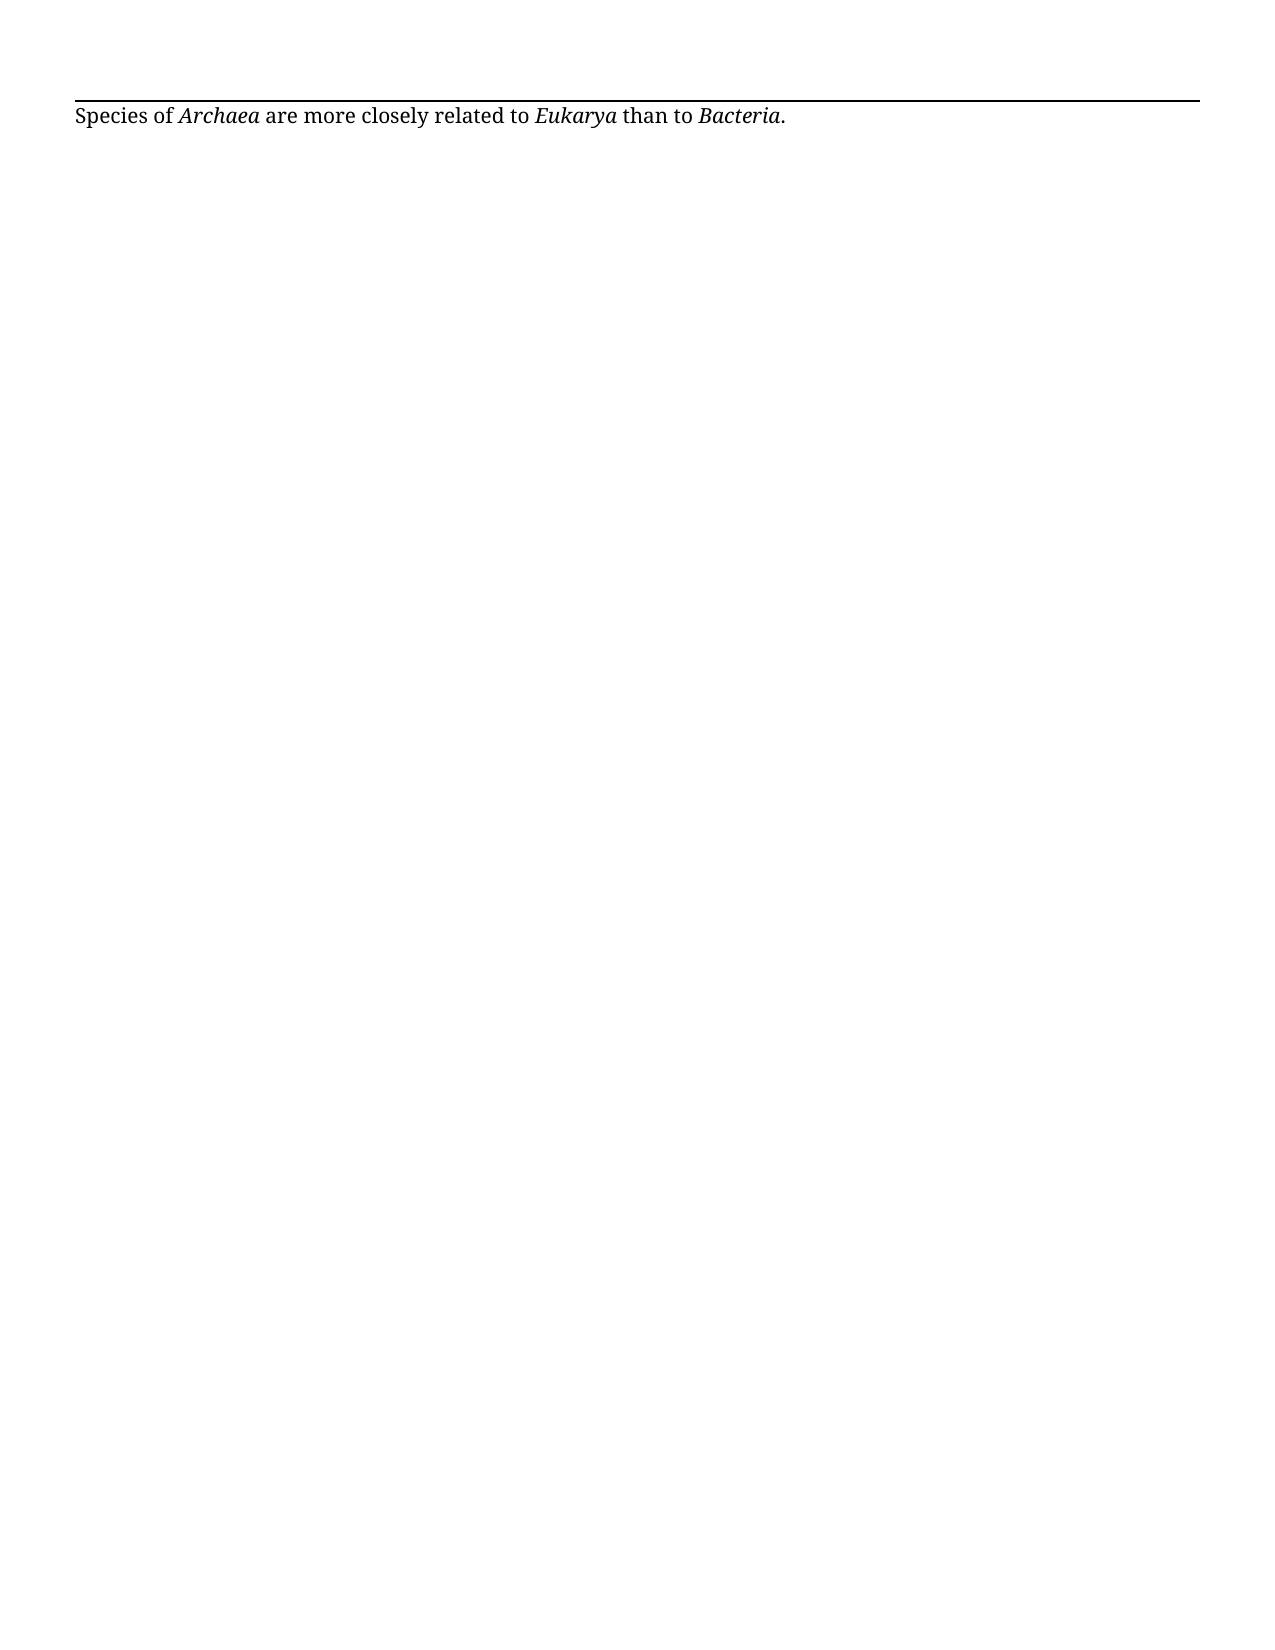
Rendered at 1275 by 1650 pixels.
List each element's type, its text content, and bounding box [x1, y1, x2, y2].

text Species of Archaea are more closely related to Eukarya than to Bacteria. [75, 102, 1200, 130]
